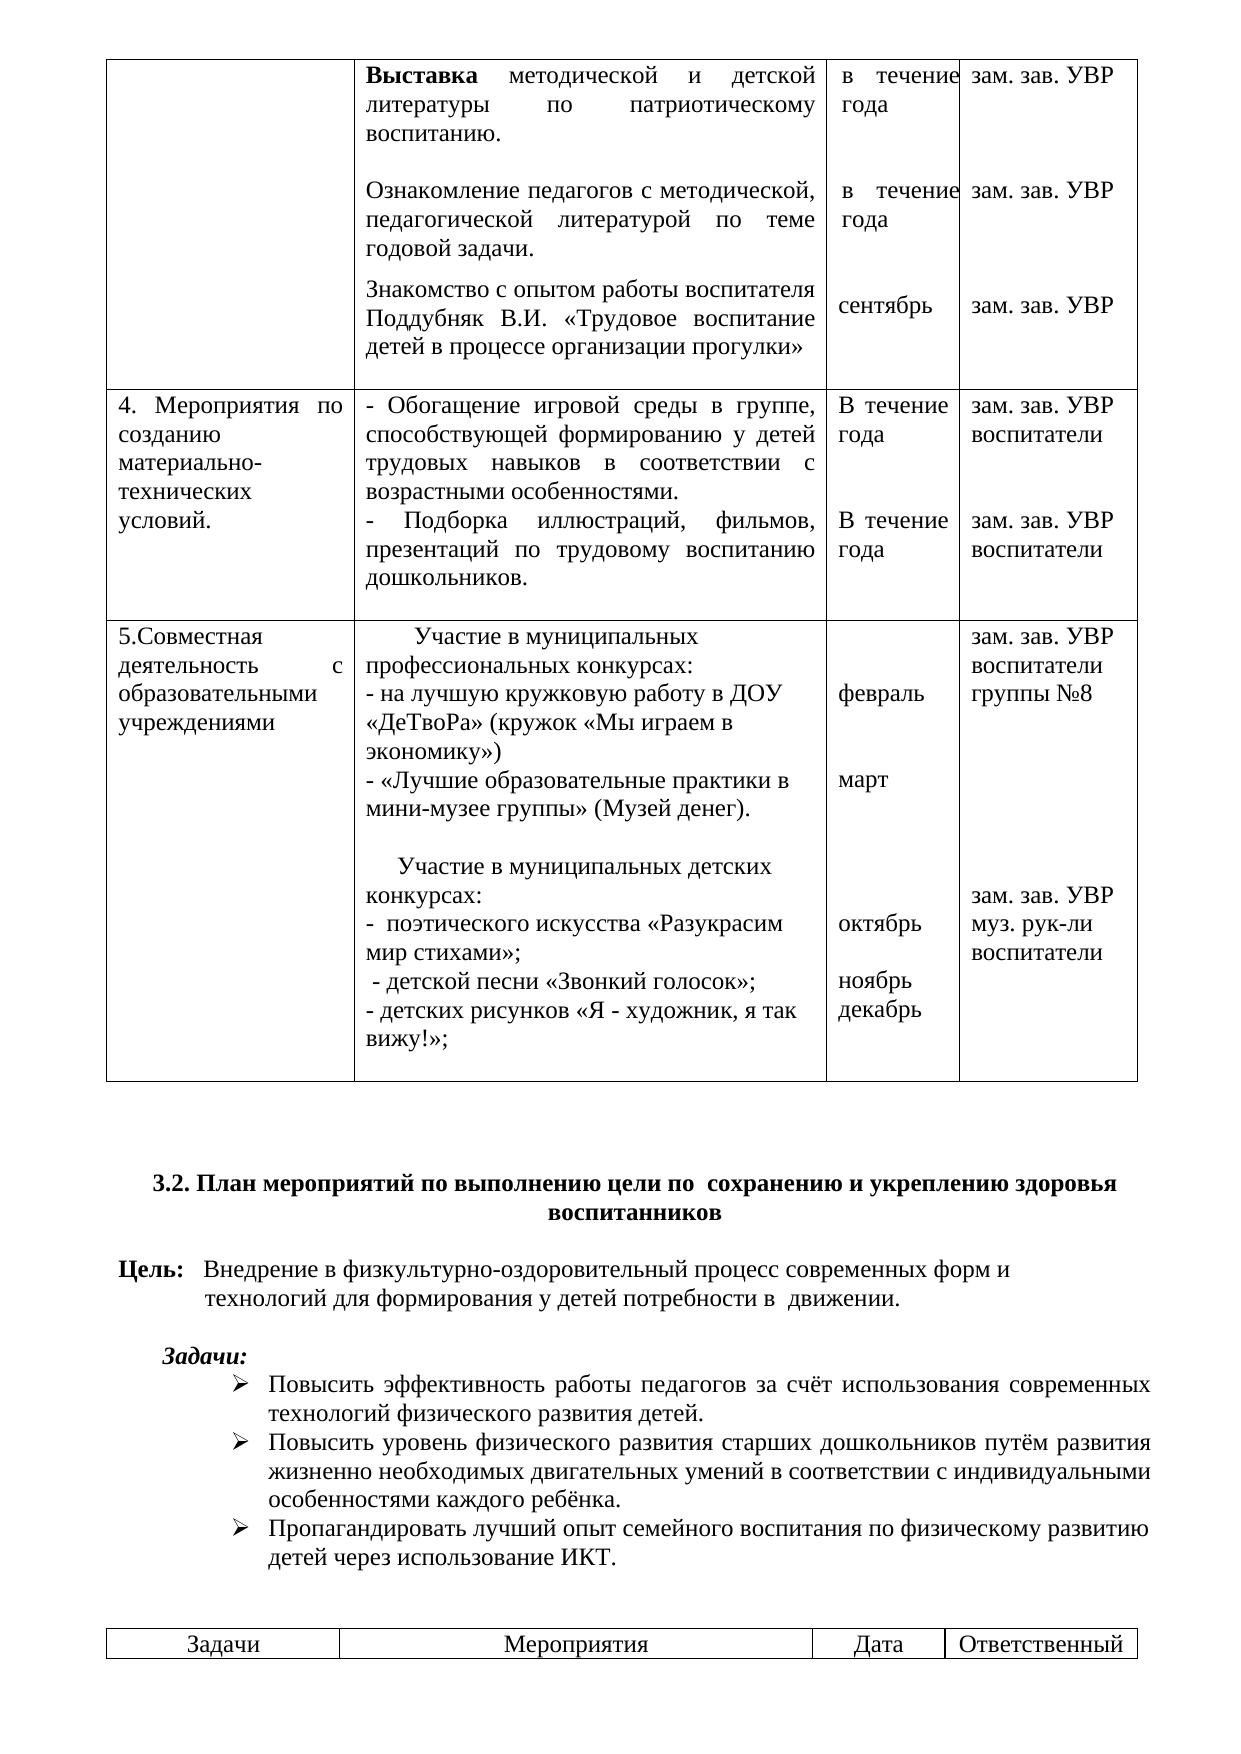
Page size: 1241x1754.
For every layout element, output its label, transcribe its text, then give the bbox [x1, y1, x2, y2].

table_header Ответственный [946, 1629, 1137, 1658]
table_cell зам. зав. УВР воспитатели зам. зав. УВР воспитатели [960, 390, 1137, 620]
list Повысить уровень физического развития старших дошкольников путём развития жизненно необходимых двигательных умений в соответствии с индивидуальными особенностями каждого ребёнка. [231, 1427, 1152, 1513]
table_cell 4. Мероприятия по созданию материально-технических условий. [107, 390, 354, 620]
text Задачи: [162, 1341, 1152, 1369]
table_cell Участие в муниципальных профессиональных конкурсах: - на лучшую кружковую работу в ДОУ «ДеТвоРа» (кружок «Мы играем в экономику») - «Лучшие образовательные практики в мини-музее группы» (Музей денег). Участие в муниципальных детских конкурсах: - поэтического искусства «Разукрасим мир стихами»; - детской песни «Звонкий голосок»; - детских рисунков «Я - художник, я так вижу!»; [355, 621, 826, 1081]
list Пропагандировать лучший опыт семейного воспитания по физическому развитию детей через использование ИКТ. [231, 1513, 1152, 1571]
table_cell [827, 60, 959, 389]
text 3.2. План мероприятий по выполнению цели по сохранению и укреплению здоровья воспитанников [118, 1168, 1152, 1226]
table_cell В течение года В течение года [827, 390, 959, 620]
table_header Задачи [107, 1629, 339, 1658]
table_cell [107, 60, 354, 389]
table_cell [960, 60, 1137, 389]
list Повысить эффективность работы педагогов за счёт использования современных технологий физического развития детей. [231, 1369, 1152, 1427]
table_cell февраль март октябрь ноябрь декабрь [827, 621, 959, 1081]
table_cell зам. зав. УВР воспитатели группы №8 зам. зав. УВР муз. рук-ли воспитатели [960, 621, 1137, 1081]
list технологий для формирования у детей потребности в движении. [192, 1283, 1152, 1312]
table_header Мероприятия [340, 1629, 812, 1658]
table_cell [355, 60, 826, 389]
table_cell 5.Совместная деятельность с образовательными учреждениями [107, 621, 354, 1081]
text Цель: Внедрение в физкультурно-оздоровительный процесс современных форм и [118, 1254, 1152, 1283]
table_header Дата [813, 1629, 944, 1658]
table_cell - Обогащение игровой среды в группе, способствующей формированию у детей трудовых навыков в соответствии с возрастными особенностями. - Подборка иллюстраций, фильмов, презентаций по трудовому воспитанию дошкольников. [355, 390, 826, 620]
